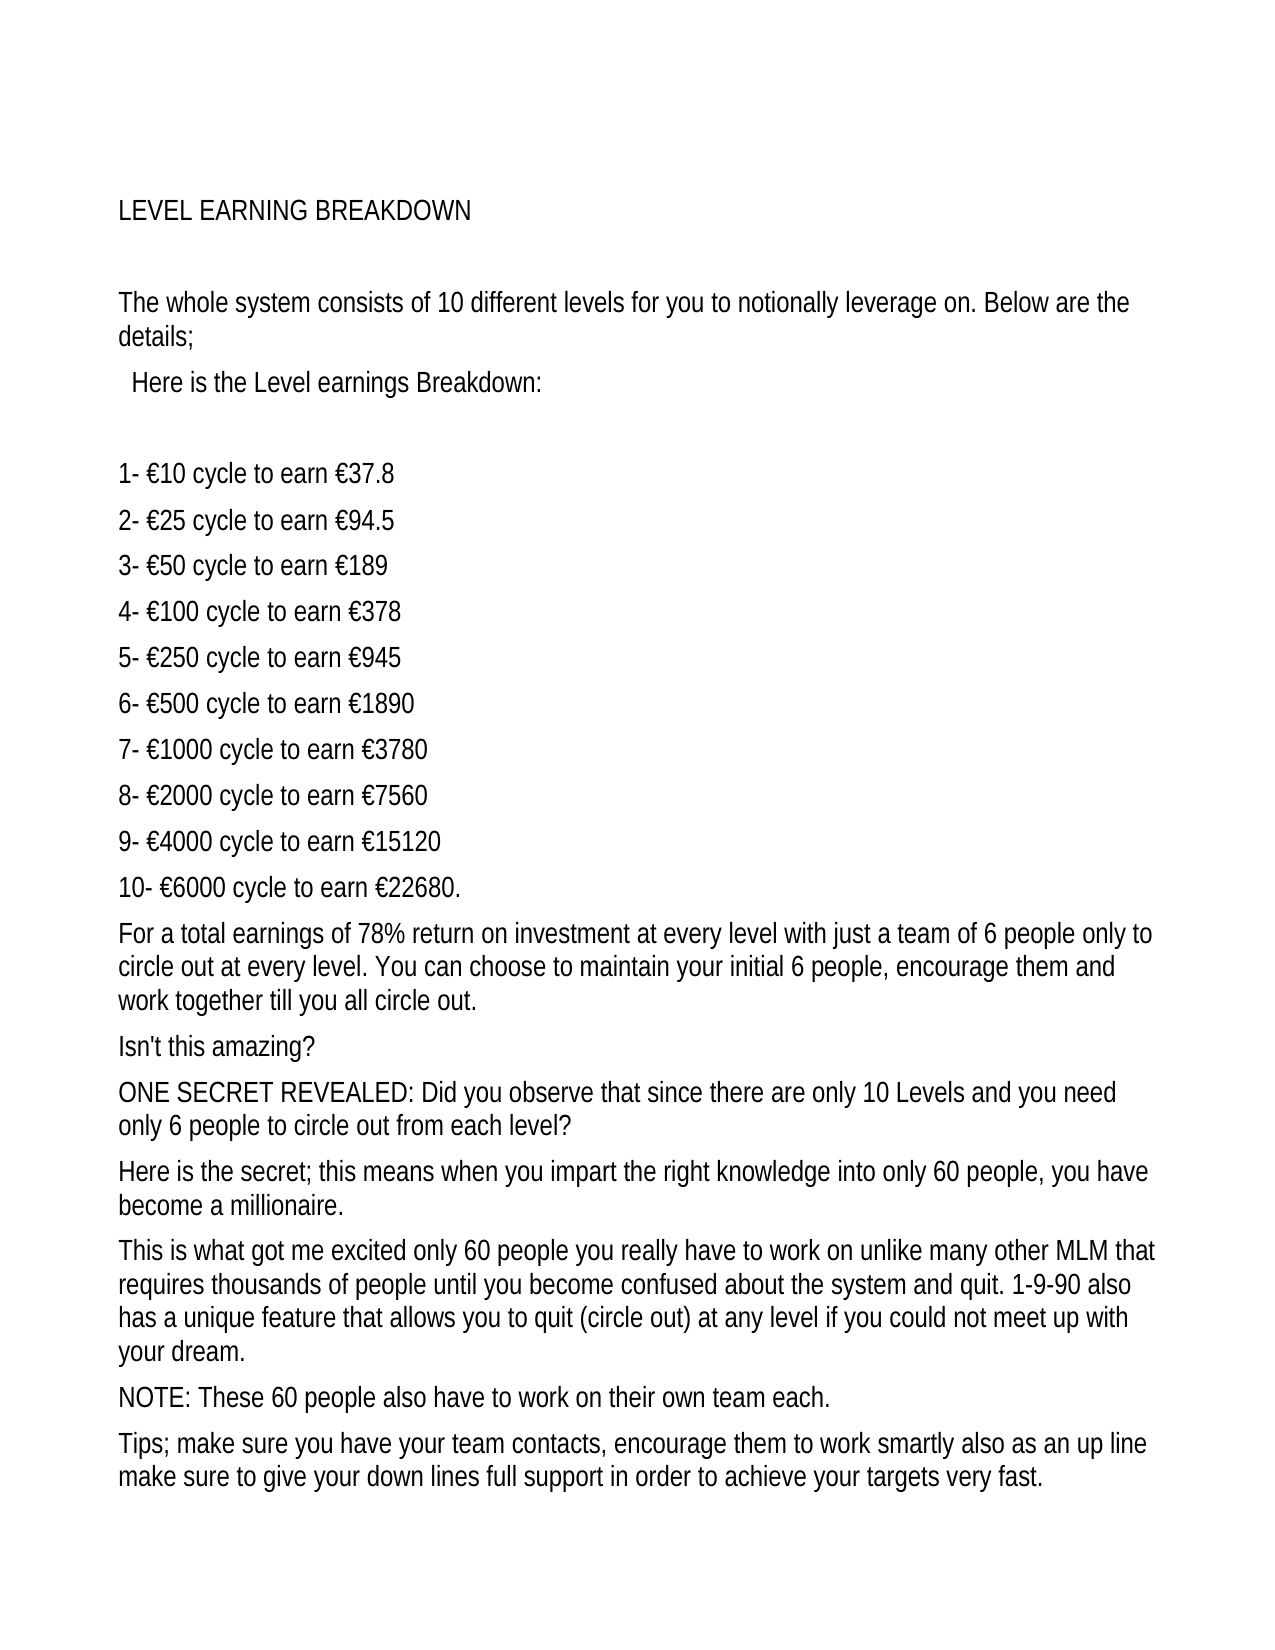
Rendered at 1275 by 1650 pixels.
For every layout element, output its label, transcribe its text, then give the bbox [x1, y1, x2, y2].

subtitle Here is the Level earnings Breakdown: [118, 365, 1157, 398]
subtitle Tips; make sure you have your team contacts, encourage them to work smartly also as an up line make sure to give your down lines full support in order to achieve your targets very fast. [118, 1426, 1157, 1493]
subtitle 3- €50 cycle to earn €189 [118, 548, 1157, 582]
subtitle 4- €100 cycle to earn €378 [118, 594, 1157, 628]
subtitle Isn't this amazing? [118, 1029, 1157, 1062]
subtitle 9- €4000 cycle to earn €15120 [118, 824, 1157, 858]
subtitle For a total earnings of 78% return on investment at every level with just a team of 6 people only to circle out at every level. You can choose to maintain your initial 6 people, encourage them and work together till you all circle out. [118, 916, 1157, 1016]
subtitle ONE SECRET REVEALED: Did you observe that since there are only 10 Levels and you need only 6 people to circle out from each level? [118, 1075, 1157, 1142]
subtitle 1- €10 cycle to earn €37.8 [118, 457, 1157, 490]
subtitle LEVEL EARNING BREAKDOWN [118, 193, 1157, 227]
subtitle 6- €500 cycle to earn €1890 [118, 686, 1157, 720]
subtitle This is what got me excited only 60 people you really have to work on unlike many other MLM that requires thousands of people until you become confused about the system and quit. 1-9-90 also has a unique feature that allows you to quit (circle out) at any level if you could not meet up with your dream. [118, 1233, 1157, 1367]
subtitle The whole system consists of 10 different levels for you to notionally leverage on. Below are the details; [118, 285, 1157, 352]
subtitle NOTE: These 60 people also have to work on their own team each. [118, 1380, 1157, 1413]
subtitle Here is the secret; this means when you impart the right knowledge into only 60 people, you have become a millionaire. [118, 1154, 1157, 1221]
subtitle 2- €25 cycle to earn €94.5 [118, 503, 1157, 536]
subtitle 8- €2000 cycle to earn €7560 [118, 778, 1157, 812]
subtitle 7- €1000 cycle to earn €3780 [118, 732, 1157, 766]
subtitle 5- €250 cycle to earn €945 [118, 640, 1157, 674]
subtitle 10- €6000 cycle to earn €22680. [118, 870, 1157, 903]
